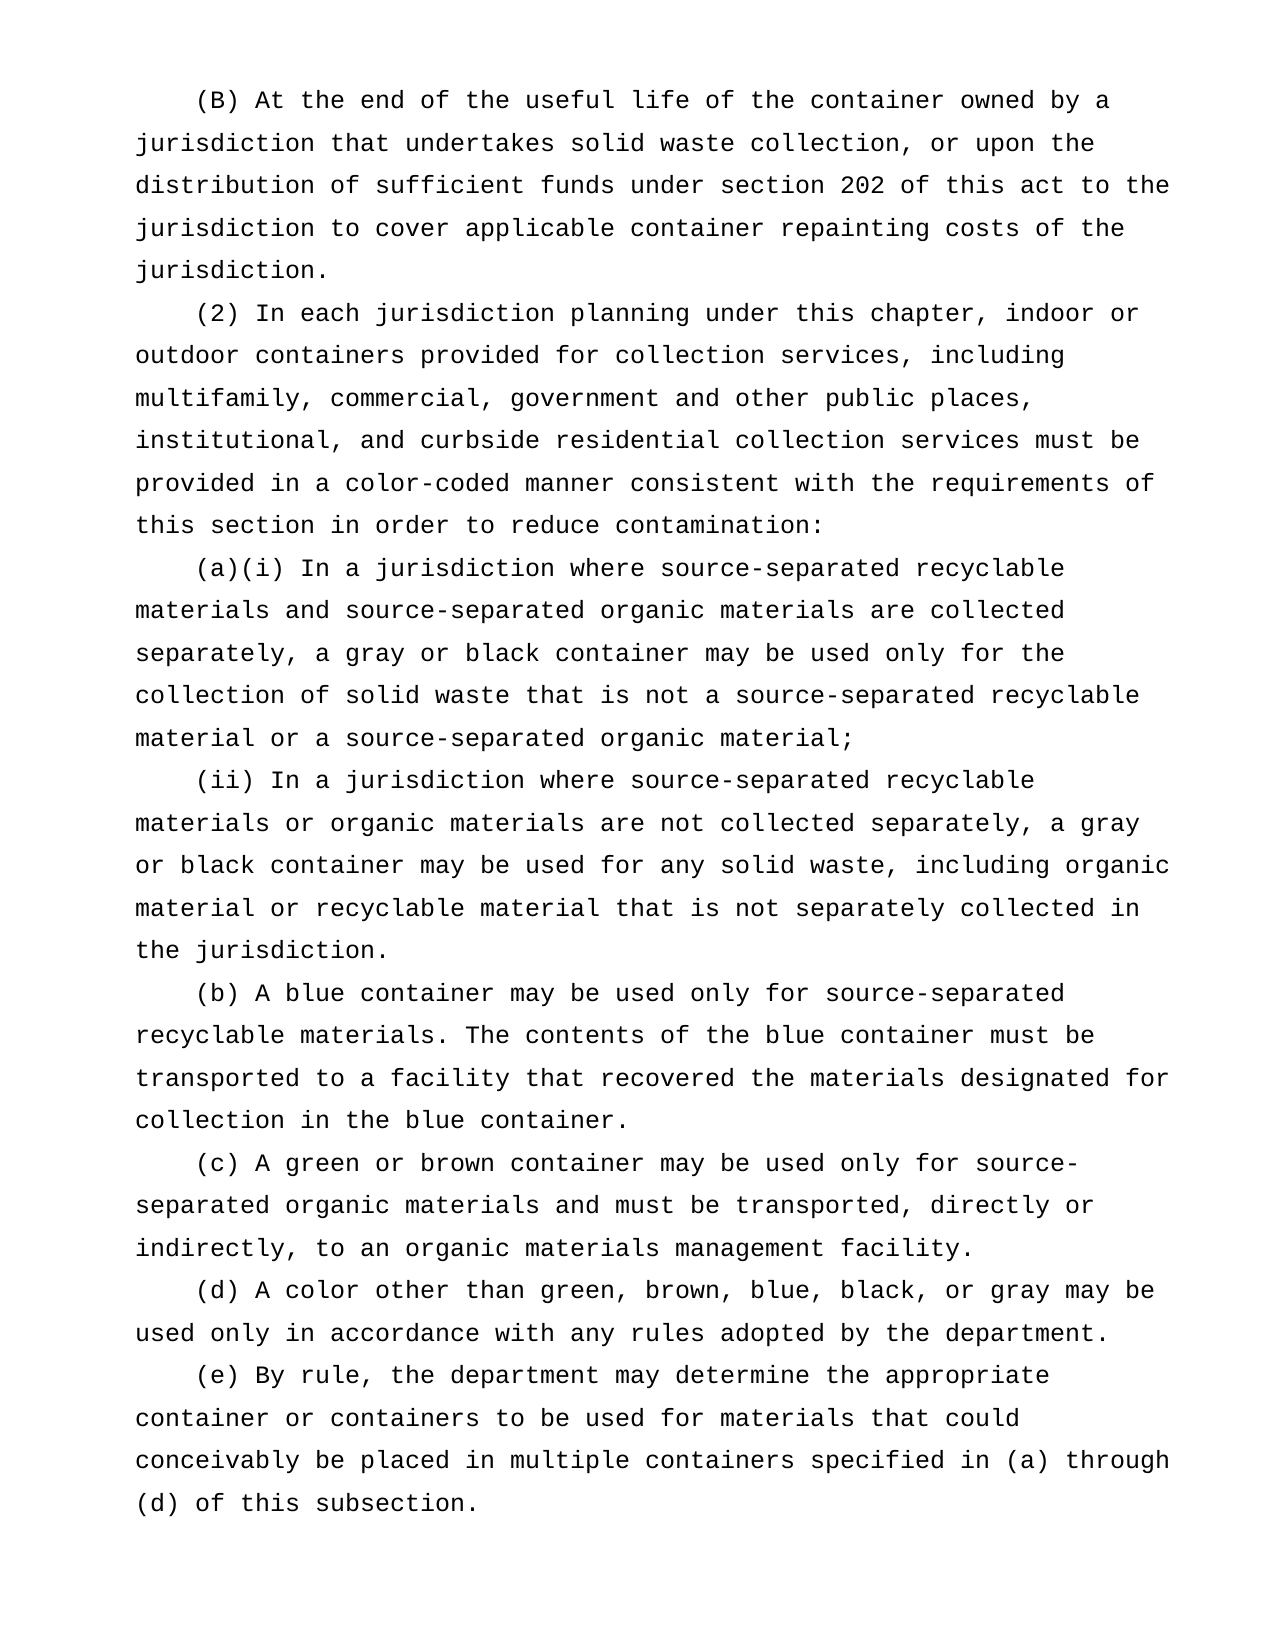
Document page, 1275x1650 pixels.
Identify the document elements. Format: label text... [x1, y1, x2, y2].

text (b) A blue container may be used only for source-separated recyclable materials. The contents of the blue container must be transported to a facility that recovered the materials designated for collection in the blue container. [135, 967, 1170, 1137]
text (d) A color other than green, brown, blue, black, or gray may be used only in accordance with any rules adopted by the department. [135, 1265, 1170, 1350]
text (a)(i) In a jurisdiction where source-separated recyclable materials and source-separated organic materials are collected separately, a gray or black container may be used only for the collection of solid waste that is not a source-separated recyclable material or a source-separated organic material; [135, 542, 1170, 755]
text (B) At the end of the useful life of the container owned by a jurisdiction that undertakes solid waste collection, or upon the distribution of sufficient funds under section 202 of this act to the jurisdiction to cover applicable container repainting costs of the jurisdiction. [135, 75, 1170, 287]
text (2) In each jurisdiction planning under this chapter, indoor or outdoor containers provided for collection services, including multifamily, commercial, government and other public places, institutional, and curbside residential collection services must be provided in a color-coded manner consistent with the requirements of this section in order to reduce contamination: [135, 287, 1170, 542]
text (e) By rule, the department may determine the appropriate container or containers to be used for materials that could conceivably be placed in multiple containers specified in (a) through (d) of this subsection. [135, 1350, 1170, 1520]
text (c) A green or brown container may be used only for source-separated organic materials and must be transported, directly or indirectly, to an organic materials management facility. [135, 1137, 1170, 1265]
text (ii) In a jurisdiction where source-separated recyclable materials or organic materials are not collected separately, a gray or black container may be used for any solid waste, including organic material or recyclable material that is not separately collected in the jurisdiction. [135, 755, 1170, 967]
